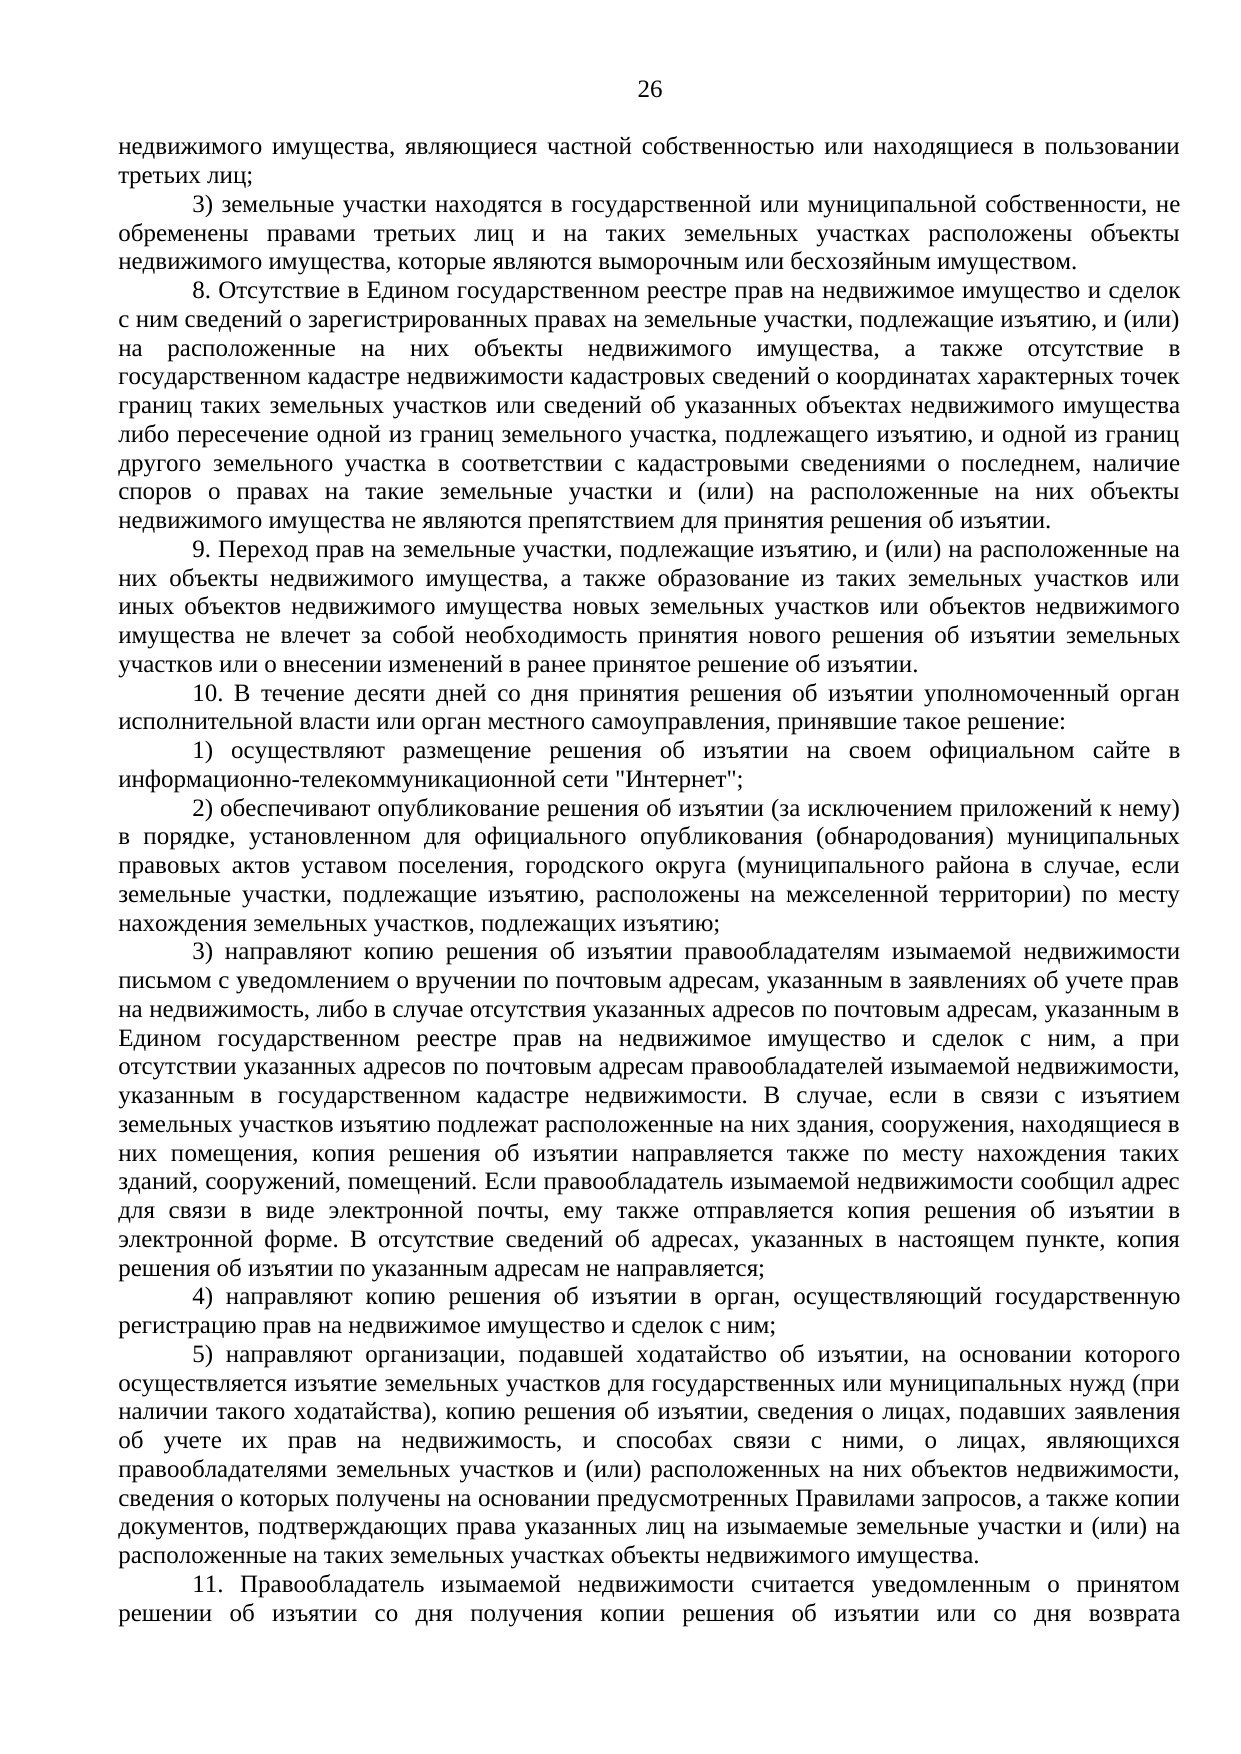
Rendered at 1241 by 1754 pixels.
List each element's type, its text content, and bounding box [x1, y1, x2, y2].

text 4) направляют копию решения об изъятии в орган, осуществляющий государственную регистрацию прав на недвижимое имущество и сделок с ним; [118, 1281, 1181, 1339]
text 5) направляют организации, подавшей ходатайство об изъятии, на основании которого осуществляется изъятие земельных участков для государственных или муниципальных нужд (при наличии такого ходатайства), копию решения об изъятии, сведения о лицах, подавших заявления об учете их прав на недвижимость, и способах связи с ними, о лицах, являющихся правообладателями земельных участков и (или) расположенных на них объектов недвижимости, сведения о которых получены на основании предусмотренных Правилами запросов, а также копии документов, подтверждающих права указанных лиц на изымаемые земельные участки и (или) на расположенные на таких земельных участках объекты недвижимого имущества. [118, 1339, 1181, 1569]
text 8. Отсутствие в Едином государственном реестре прав на недвижимое имущество и сделок с ним сведений о зарегистрированных правах на земельные участки, подлежащие изъятию, и (или) на расположенные на них объекты недвижимого имущества, а также отсутствие в государственном кадастре недвижимости кадастровых сведений о координатах характерных точек границ таких земельных участков или сведений об указанных объектах недвижимого имущества либо пересечение одной из границ земельного участка, подлежащего изъятию, и одной из границ другого земельного участка в соответствии с кадастровыми сведениями о последнем, наличие споров о правах на такие земельные участки и (или) на расположенные на них объекты недвижимого имущества не являются препятствием для принятия решения об изъятии. [118, 275, 1181, 534]
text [118, 1569, 1181, 1626]
text 1) осуществляют размещение решения об изъятии на своем официальном сайте в информационно-телекоммуникационной сети "Интернет"; [118, 735, 1181, 793]
text 3) земельные участки находятся в государственной или муниципальной собственности, не обременены правами третьих лиц и на таких земельных участках расположены объекты недвижимого имущества, которые являются выморочным или бесхозяйным имуществом. [118, 189, 1181, 275]
text 10. В течение десяти дней со дня принятия решения об изъятии уполномоченный орган исполнительной власти или орган местного самоуправления, принявшие такое решение: [118, 678, 1181, 735]
text 2) обеспечивают опубликование решения об изъятии (за исключением приложений к нему) в порядке, установленном для официального опубликования (обнародования) муниципальных правовых актов уставом поселения, городского округа (муниципального района в случае, если земельные участки, подлежащие изъятию, расположены на межселенной территории) по месту нахождения земельных участков, подлежащих изъятию; [118, 793, 1181, 936]
text 9. Переход прав на земельные участки, подлежащие изъятию, и (или) на расположенные на них объекты недвижимого имущества, а также образование из таких земельных участков или иных объектов недвижимого имущества новых земельных участков или объектов недвижимого имущества не влечет за собой необходимость принятия нового решения об изъятии земельных участков или о внесении изменений в ранее принятое решение об изъятии. [118, 534, 1181, 678]
text 3) направляют копию решения об изъятии правообладателям изымаемой недвижимости письмом с уведомлением о вручении по почтовым адресам, указанным в заявлениях об учете прав на недвижимость, либо в случае отсутствия указанных адресов по почтовым адресам, указанным в Едином государственном реестре прав на недвижимое имущество и сделок с ним, а при отсутствии указанных адресов по почтовым адресам правообладателей изымаемой недвижимости, указанным в государственном кадастре недвижимости. В случае, если в связи с изъятием земельных участков изъятию подлежат расположенные на них здания, сооружения, находящиеся в них помещения, копия решения об изъятии направляется также по месту нахождения таких зданий, сооружений, помещений. Если правообладатель изымаемой недвижимости сообщил адрес для связи в виде электронной почты, ему также отправляется копия решения об изъятии в электронной форме. В отсутствие сведений об адресах, указанных в настоящем пункте, копия решения об изъятии по указанным адресам не направляется; [118, 936, 1181, 1281]
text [118, 131, 1181, 189]
